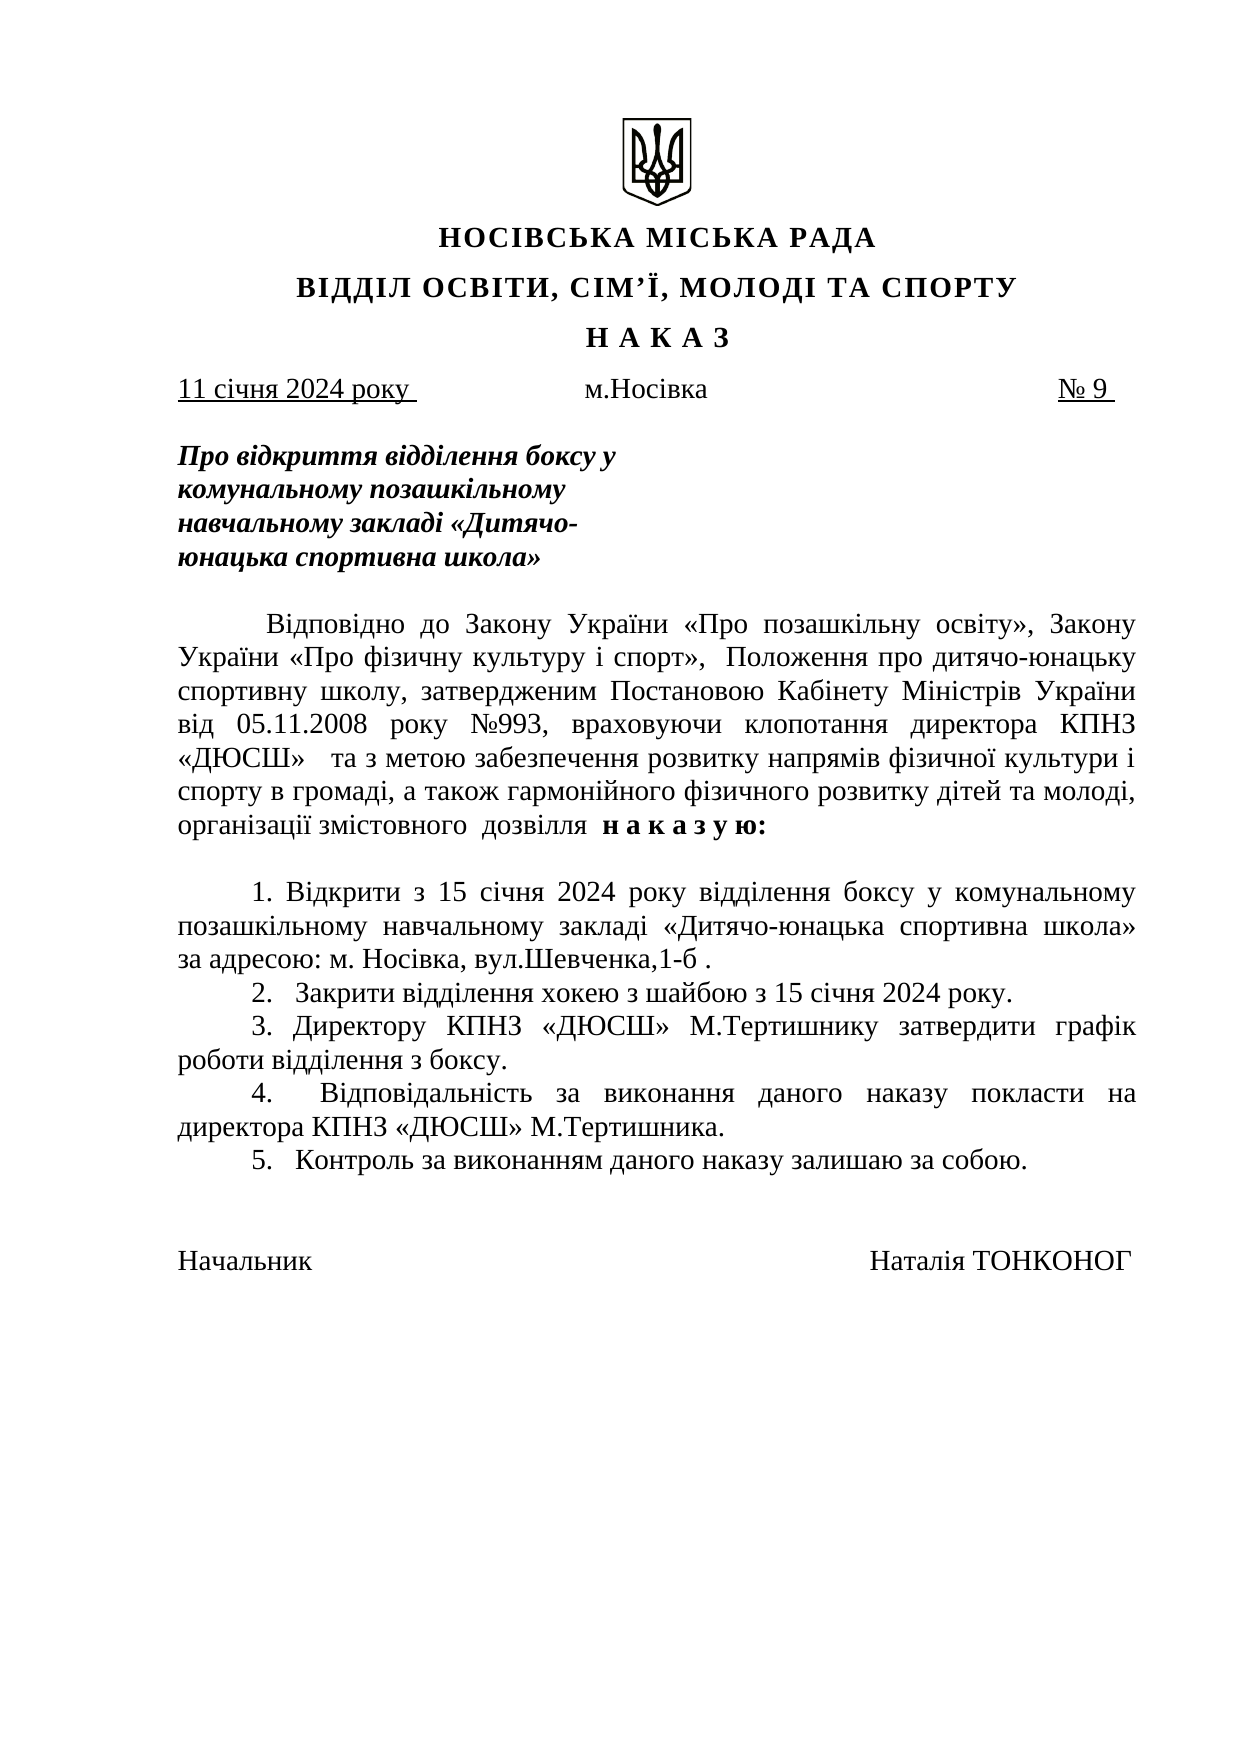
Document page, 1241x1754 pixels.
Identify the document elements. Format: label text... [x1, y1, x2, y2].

text юнацька спортивна школа» [177, 539, 694, 572]
picture [622, 118, 692, 206]
text 2. Закрити відділення хокею з шайбою з 15 січня 2024 року. [177, 975, 1137, 1008]
text ВІДДІЛ ОСВІТИ, СІМ’Ї, МОЛОДІ ТА СПОРТУ [177, 270, 1137, 304]
text Відповідно до Закону України «Про позашкільну освіту», Закону України «Про фізичну культуру і спорт», Положення про дитячо-юнацьку спортивну школу, затвердженим Постановою Кабінету Міністрів України від 05.11.2008 року №993, враховуючи клопотання директора КПНЗ «ДЮСШ» та з метою забезпечення розвитку напрямів фізичної культури і спорту в громаді, а також гармонійного фізичного розвитку дітей та молоді, організації змістовного дозвілля н а к а з у ю: [177, 606, 1137, 841]
text 4. Відповідальність за виконання даного наказу покласти на директора КПНЗ «ДЮСШ» М.Тертишника. [177, 1075, 1137, 1142]
text 5. Контроль за виконанням даного наказу залишаю за собою. [177, 1142, 1137, 1176]
text 11 січня 2024 року м.Носівка № 9 [177, 371, 1137, 404]
text НОСІВСЬКА МІСЬКА РАДА [177, 220, 1137, 253]
text 3. Директору КПНЗ «ДЮСШ» М.Тертишнику затвердити графік роботи відділення з боксу. [177, 1008, 1137, 1075]
text НАКаз [177, 321, 1137, 354]
text Начальник Наталія ТОНКОНОГ [177, 1243, 1137, 1277]
text Про відкриття відділення боксу у комунальному позашкільному навчальному закладі «Дитячо- [177, 438, 694, 539]
text 1. Відкрити з 15 січня 2024 року відділення боксу у комунальному позашкільному навчальному закладі «Дитячо-юнацька спортивна школа» за адресою: м. Носівка, вул.Шевченка,1-б . [177, 874, 1137, 975]
